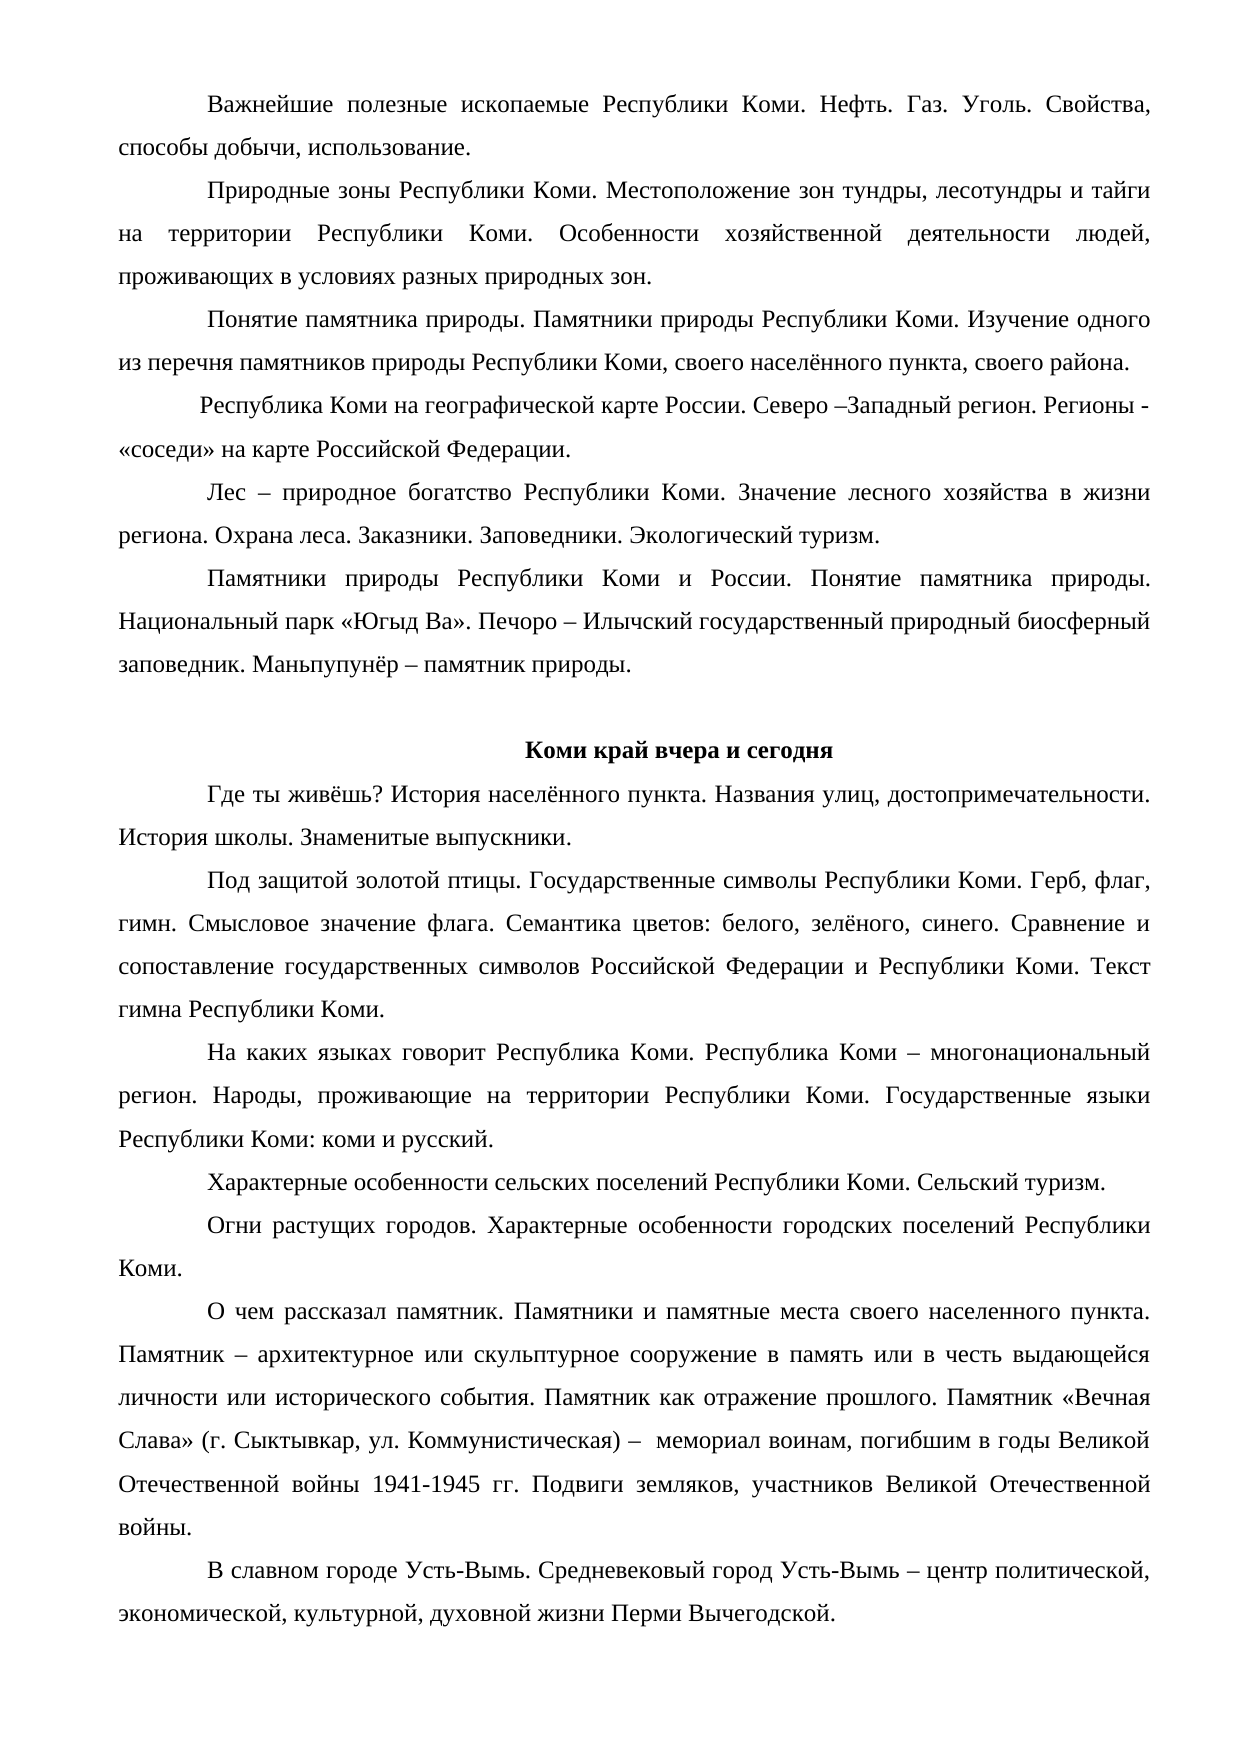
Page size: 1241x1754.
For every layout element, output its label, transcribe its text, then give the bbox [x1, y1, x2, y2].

text Важнейшие полезные ископаемые Республики Коми. Нефть. Газ. Уголь. Свойства, способы добычи, использование. [118, 89, 1152, 161]
text Огни растущих городов. Характерные особенности городских поселений Республики Коми. [118, 1210, 1152, 1282]
text Коми край вчера и сегодня [118, 736, 1152, 764]
text Под защитой золотой птицы. Государственные символы Республики Коми. Герб, флаг, гимн. Смысловое значение флага. Семантика цветов: белого, зелёного, синего. Сравнение и сопоставление государственных символов Российской Федерации и Республики Коми. Текст гимна Республики Коми. [118, 865, 1152, 1023]
text О чем рассказал памятник. Памятники и памятные места своего населенного пункта. Памятник – архитектурное или скульптурное сооружение в память или в честь выдающейся личности или исторического события. Памятник как отражение прошлого. Памятник «Вечная Слава» (г. Сыктывкар, ул. Коммунистическая) – мемориал воинам, погибшим в годы Великой Отечественной войны 1941-1945 гг. Подвиги земляков, участников Великой Отечественной войны. [118, 1296, 1152, 1541]
text Где ты живёшь? История населённого пункта. Названия улиц, достопримечательности. История школы. Знаменитые выпускники. [118, 779, 1152, 851]
text Памятники природы Республики Коми и России. Понятие памятника природы. Национальный парк «Югыд Ва». Печоро – Илычский государственный природный биосферный заповедник. Маньпупунёр – памятник природы. [118, 563, 1152, 678]
text Характерные особенности сельских поселений Республики Коми. Сельский туризм. [118, 1167, 1152, 1196]
text Понятие памятника природы. Памятники природы Республики Коми. Изучение одного из перечня памятников природы Республики Коми, своего населённого пункта, своего района. [118, 304, 1152, 376]
text На каких языках говорит Республика Коми. Республика Коми – многонациональный регион. Народы, проживающие на территории Республики Коми. Государственные языки Республики Коми: коми и русский. [118, 1037, 1152, 1152]
text Республика Коми на географической карте России. Северо –Западный регион. Регионы - «соседи» на карте Российской Федерации. [118, 391, 1152, 462]
text Природные зоны Республики Коми. Местоположение зон тундры, лесотундры и тайги на территории Республики Коми. Особенности хозяйственной деятельности людей, проживающих в условиях разных природных зон. [118, 175, 1152, 290]
text В славном городе Усть-Вымь. Средневековый город Усть-Вымь – центр политической, экономической, культурной, духовной жизни Перми Вычегодской. [118, 1555, 1152, 1627]
text Лес – природное богатство Республики Коми. Значение лесного хозяйства в жизни региона. Охрана леса. Заказники. Заповедники. Экологический туризм. [118, 477, 1152, 549]
